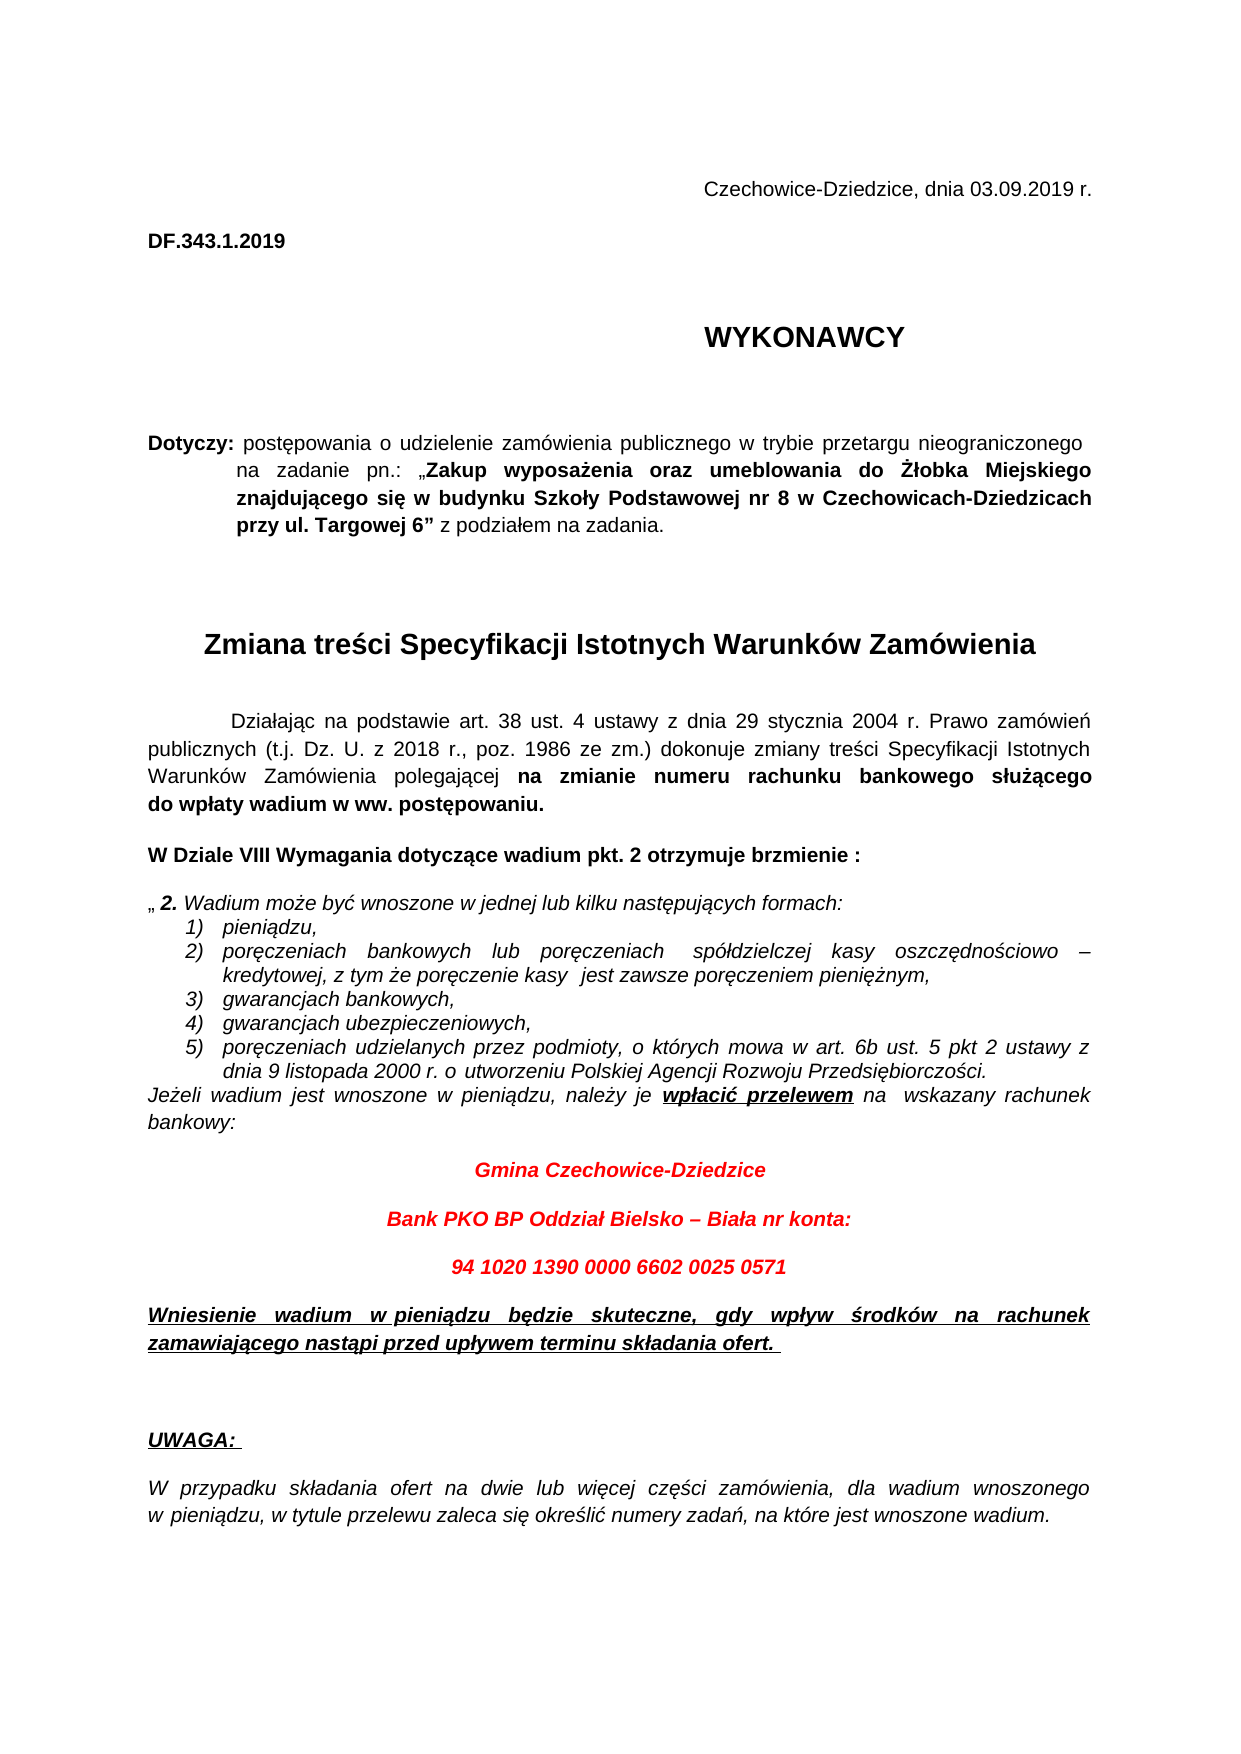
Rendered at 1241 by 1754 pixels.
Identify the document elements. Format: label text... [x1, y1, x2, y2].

text Czechowice-Dziedzice, dnia 03.09.2019 r. [148, 176, 1093, 200]
list pieniądzu, [185, 915, 1093, 939]
text WYKONAWCY [443, 320, 1093, 354]
text Jeżeli wadium jest wnoszone w pieniądzu, należy je wpłacić przelewem na wskazany rachunek bankowy: [148, 1082, 1093, 1134]
text Wniesienie wadium w pieniądzu będzie skuteczne, gdy wpływ środków na rachunek zamawiającego nastąpi przed upływem terminu składania ofert. [148, 1303, 1093, 1355]
text UWAGA: [148, 1427, 1093, 1451]
text Bank PKO BP Oddział Bielsko – Biała nr konta: [148, 1207, 1093, 1231]
list poręczeniach udzielanych przez podmioty, o których mowa w art. 6b ust. 5 pkt 2 ustawy z dnia 9 listopada 2000 r. o utworzeniu Polskiej Agencji Rozwoju Przedsiębiorczości. [185, 1034, 1093, 1082]
text „ 2. Wadium może być wnoszone w jednej lub kilku następujących formach: [148, 891, 1093, 915]
text DF.343.1.2019 [148, 229, 1093, 253]
list gwarancjach bankowych, [185, 987, 1093, 1011]
text Gmina Czechowice-Dziedzice [148, 1158, 1093, 1182]
text Zmiana treści Specyfikacji Istotnych Warunków Zamówienia [148, 627, 1093, 661]
list gwarancjach ubezpieczeniowych, [185, 1011, 1093, 1034]
text 94 1020 1390 0000 6602 0025 0571 [148, 1255, 1093, 1279]
text Działając na podstawie art. 38 ust. 4 ustawy z dnia 29 stycznia 2004 r. Prawo zamówień publicznych (t.j. Dz. U. z 2018 r., poz. 1986 ze zm.) dokonuje zmiany treści Specyfikacji Istotnych Warunków Zamówienia polegającej na zmianie numeru rachunku bankowego służącego do wpłaty wadium w ww. postępowaniu. [148, 709, 1093, 815]
text W Dziale VIII Wymagania dotyczące wadium pkt. 2 otrzymuje brzmienie : [148, 843, 1093, 867]
list poręczeniach bankowych lub poręczeniach spółdzielczej kasy oszczędnościowo – kredytowej, z tym że poręczenie kasy jest zawsze poręczeniem pieniężnym, [185, 939, 1093, 987]
subtitle Dotyczy: postępowania o udzielenie zamówienia publicznego w trybie przetargu nieograniczonego na zadanie pn.: „Zakup wyposażenia oraz umeblowania do Żłobka Miejskiego znajdującego się w budynku Szkoły Podstawowej nr 8 w Czechowicach-Dziedzicach przy ul. Targowej 6” z podziałem na zadania. [148, 431, 1093, 537]
text W przypadku składania ofert na dwie lub więcej części zamówienia, dla wadium wnoszonego w pieniądzu, w tytule przelewu zaleca się określić numery zadań, na które jest wnoszone wadium. [148, 1476, 1093, 1527]
